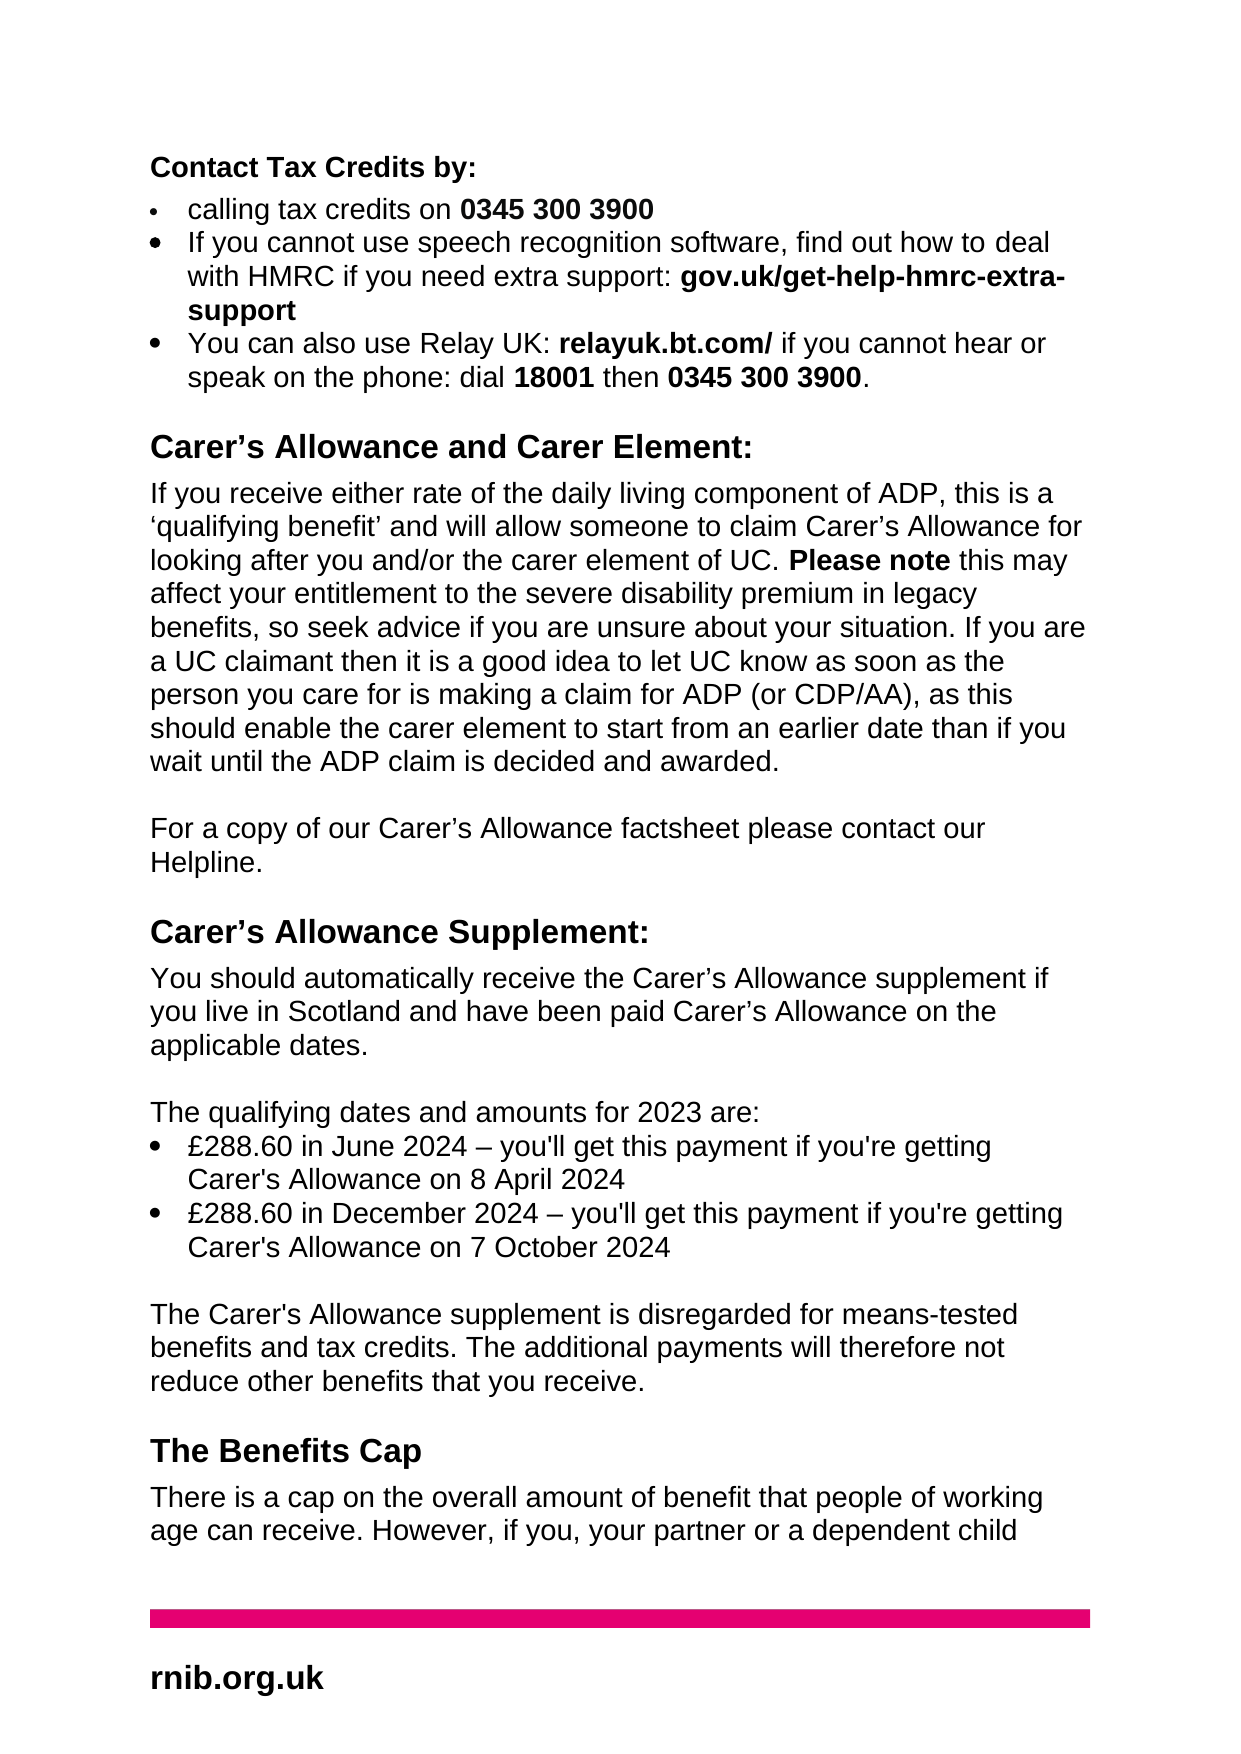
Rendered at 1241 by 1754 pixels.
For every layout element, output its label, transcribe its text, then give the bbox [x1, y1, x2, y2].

text If you receive either rate of the daily living component of ADP, this is a ‘qualifying benefit’ and will allow someone to claim Carer’s Allowance for looking after you and/or the carer element of UC. Please note this may affect your entitlement to the severe disability premium in legacy benefits, so seek advice if you are unsure about your situation. If you are a UC claimant then it is a good idea to let UC know as soon as the person you care for is making a claim for ADP (or CDP/AA), as this should enable the carer element to start from an earlier date than if you wait until the ADP claim is decided and awarded. [150, 476, 1090, 778]
subtitle The Benefits Cap [150, 1431, 1090, 1469]
text The Carer's Allowance supplement is disregarded for means-tested benefits and tax credits. The additional payments will therefore not reduce other benefits that you receive. [150, 1297, 1090, 1397]
list £288.60 in June 2024 – you'll get this payment if you're getting Carer's Allowance on 8 April 2024 [150, 1128, 1090, 1196]
list If you cannot use speech recognition software, find out how to deal with HMRC if you need extra support: gov.uk/get-help-hmrc-extra-support [150, 225, 1090, 326]
list £288.60 in December 2024 – you'll get this payment if you're getting Carer's Allowance on 7 October 2024 [150, 1196, 1090, 1263]
text The qualifying dates and amounts for 2023 are: [150, 1095, 1090, 1128]
subtitle Carer’s Allowance and Carer Element: [150, 427, 1090, 466]
picture [150, 1608, 1091, 1628]
subtitle Contact Tax Credits by: [150, 150, 1090, 183]
list You can also use Relay UK: relayuk.bt.com/ if you cannot hear or speak on the phone: dial 18001 then 0345 300 3900. [150, 326, 1090, 393]
subtitle Carer’s Allowance Supplement: [150, 912, 1090, 950]
text You should automatically receive the Carer’s Allowance supplement if you live in Scotland and have been paid Carer’s Allowance on the applicable dates. [150, 961, 1090, 1061]
text For a copy of our Carer’s Allowance factsheet please contact our Helpline. [150, 811, 1090, 878]
list calling tax credits on 0345 300 3900 [150, 192, 1090, 225]
